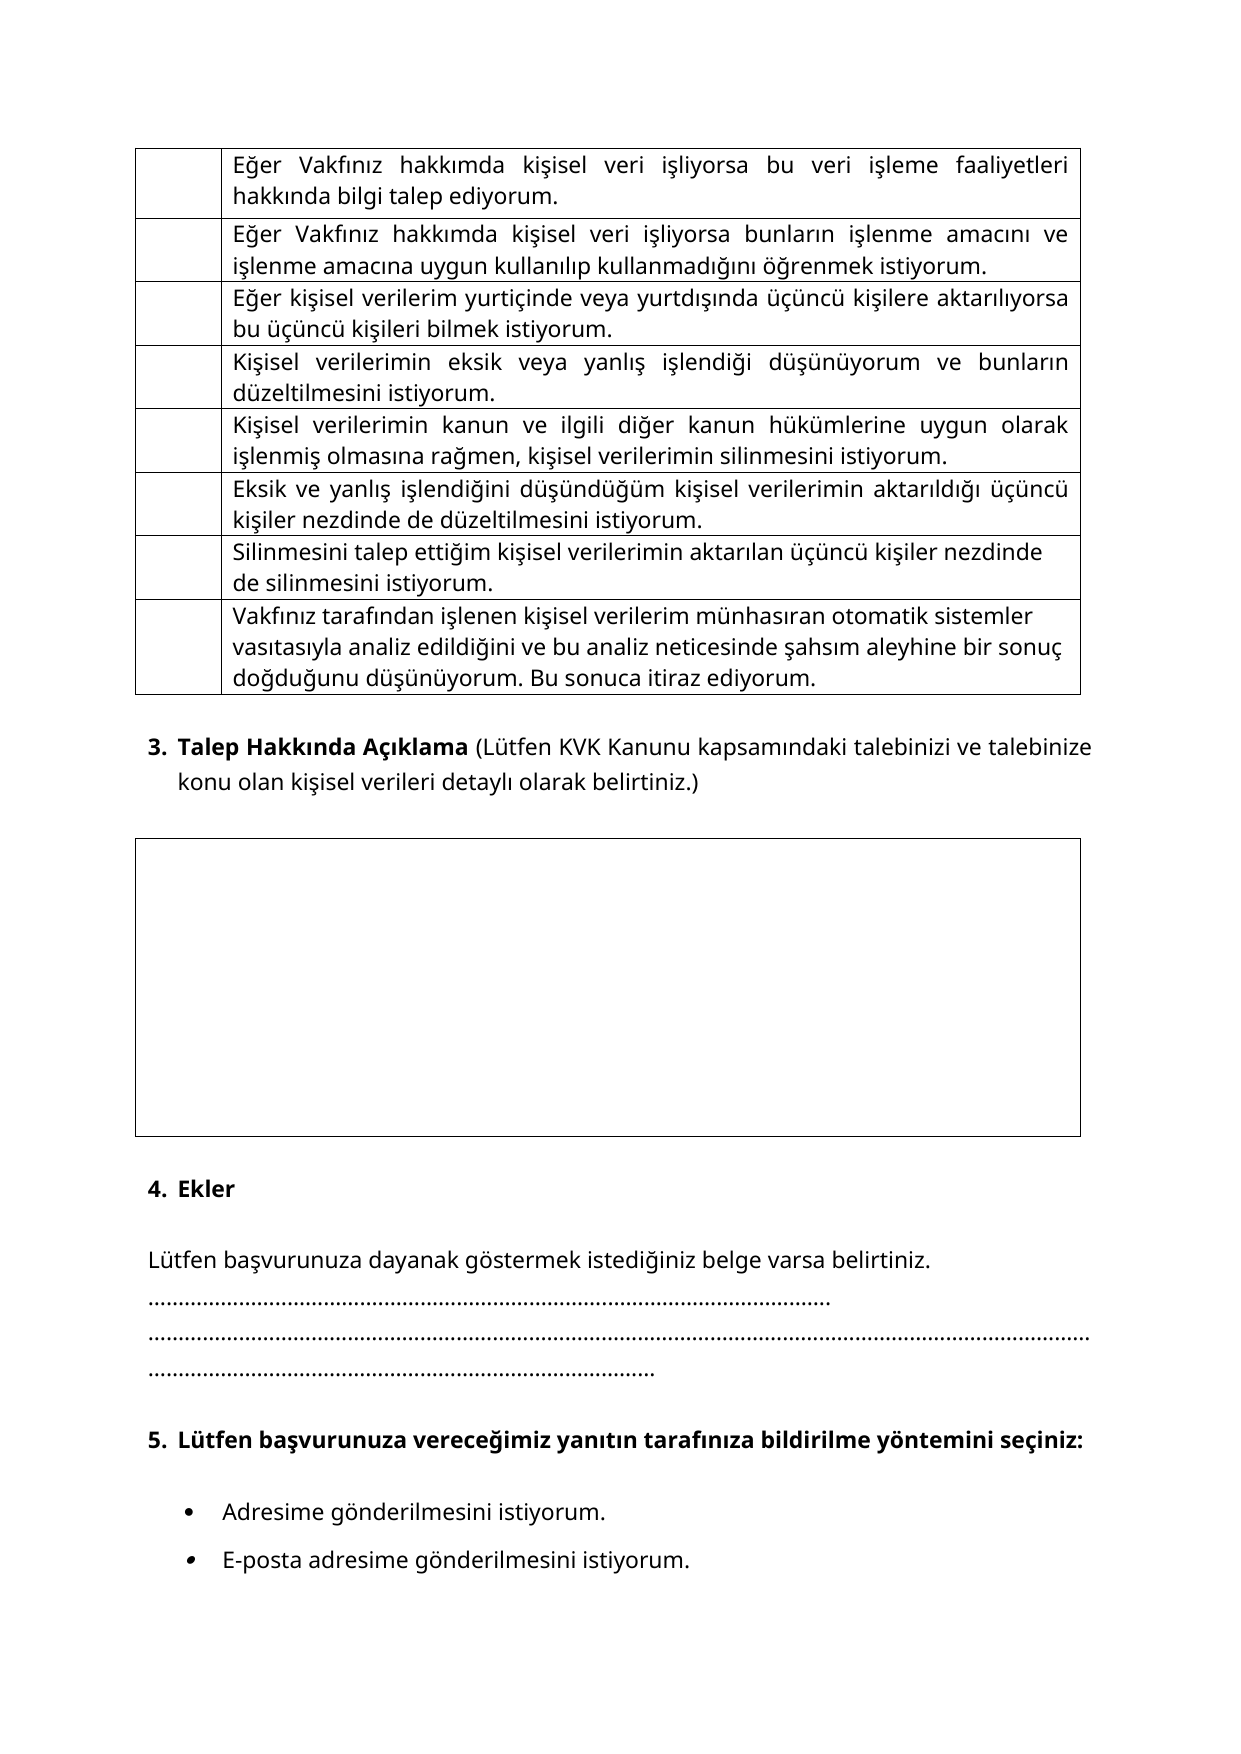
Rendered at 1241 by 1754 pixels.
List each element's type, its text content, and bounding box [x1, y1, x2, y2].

list Ekler [148, 1173, 1093, 1204]
table_cell Kişisel verilerimin kanun ve ilgili diğer kanun hükümlerine uygun olarak işlenmiş olmasına rağmen, kişisel verilerimin silinmesini istiyorum. [222, 409, 1080, 472]
table_header [136, 839, 1080, 1136]
table_cell Eğer Vakfınız hakkımda kişisel veri işliyorsa bunların işlenme amacını ve işlenme amacına uygun kullanılıp kullanmadığını öğrenmek istiyorum. [222, 219, 1080, 281]
text …………………..…………….……………………………….……………………………….…………………………………………………………………………………………………………………………………………………………………………………………………………………… [148, 1280, 1093, 1383]
table_cell Eğer kişisel verilerim yurtiçinde veya yurtdışında üçüncü kişilere aktarılıyorsa bu üçüncü kişileri bilmek istiyorum. [222, 282, 1080, 344]
table_cell [136, 219, 221, 281]
table_cell [136, 600, 221, 693]
table_cell [136, 536, 221, 599]
table_cell [136, 282, 221, 344]
table_cell Eksik ve yanlış işlendiğini düşündüğüm kişisel verilerimin aktarıldığı üçüncü kişiler nezdinde de düzeltilmesini istiyorum. [222, 473, 1080, 535]
list E-posta adresime gönderilmesini istiyorum. [185, 1544, 1093, 1575]
text Lütfen başvurunuza dayanak göstermek istediğiniz belge varsa belirtiniz. [148, 1244, 1093, 1276]
list Adresime gönderilmesini istiyorum. [185, 1496, 1093, 1527]
table_cell Eğer Vakfınız hakkımda kişisel veri işliyorsa bu veri işleme faaliyetleri hakkında bilgi talep ediyorum. [222, 149, 1080, 217]
table_cell [136, 409, 221, 472]
table_cell Silinmesini talep ettiğim kişisel verilerimin aktarılan üçüncü kişiler nezdinde de silinmesini istiyorum. [222, 536, 1080, 599]
table_cell [136, 149, 221, 217]
table_cell Vakfınız tarafından işlenen kişisel verilerim münhasıran otomatik sistemler vasıtasıyla analiz edildiğini ve bu analiz neticesinde şahsım aleyhine bir sonuç doğduğunu düşünüyorum. Bu sonuca itiraz ediyorum. [222, 600, 1080, 693]
list Talep Hakkında Açıklama (Lütfen KVK Kanunu kapsamındaki talebinizi ve talebinize konu olan kişisel verileri detaylı olarak belirtiniz.) [148, 730, 1093, 798]
table_cell [136, 473, 221, 535]
list Lütfen başvurunuza vereceğimiz yanıtın tarafınıza bildirilme yöntemini seçiniz: [148, 1424, 1093, 1455]
table_cell [136, 346, 221, 408]
table_cell Kişisel verilerimin eksik veya yanlış işlendiği düşünüyorum ve bunların düzeltilmesini istiyorum. [222, 346, 1080, 408]
